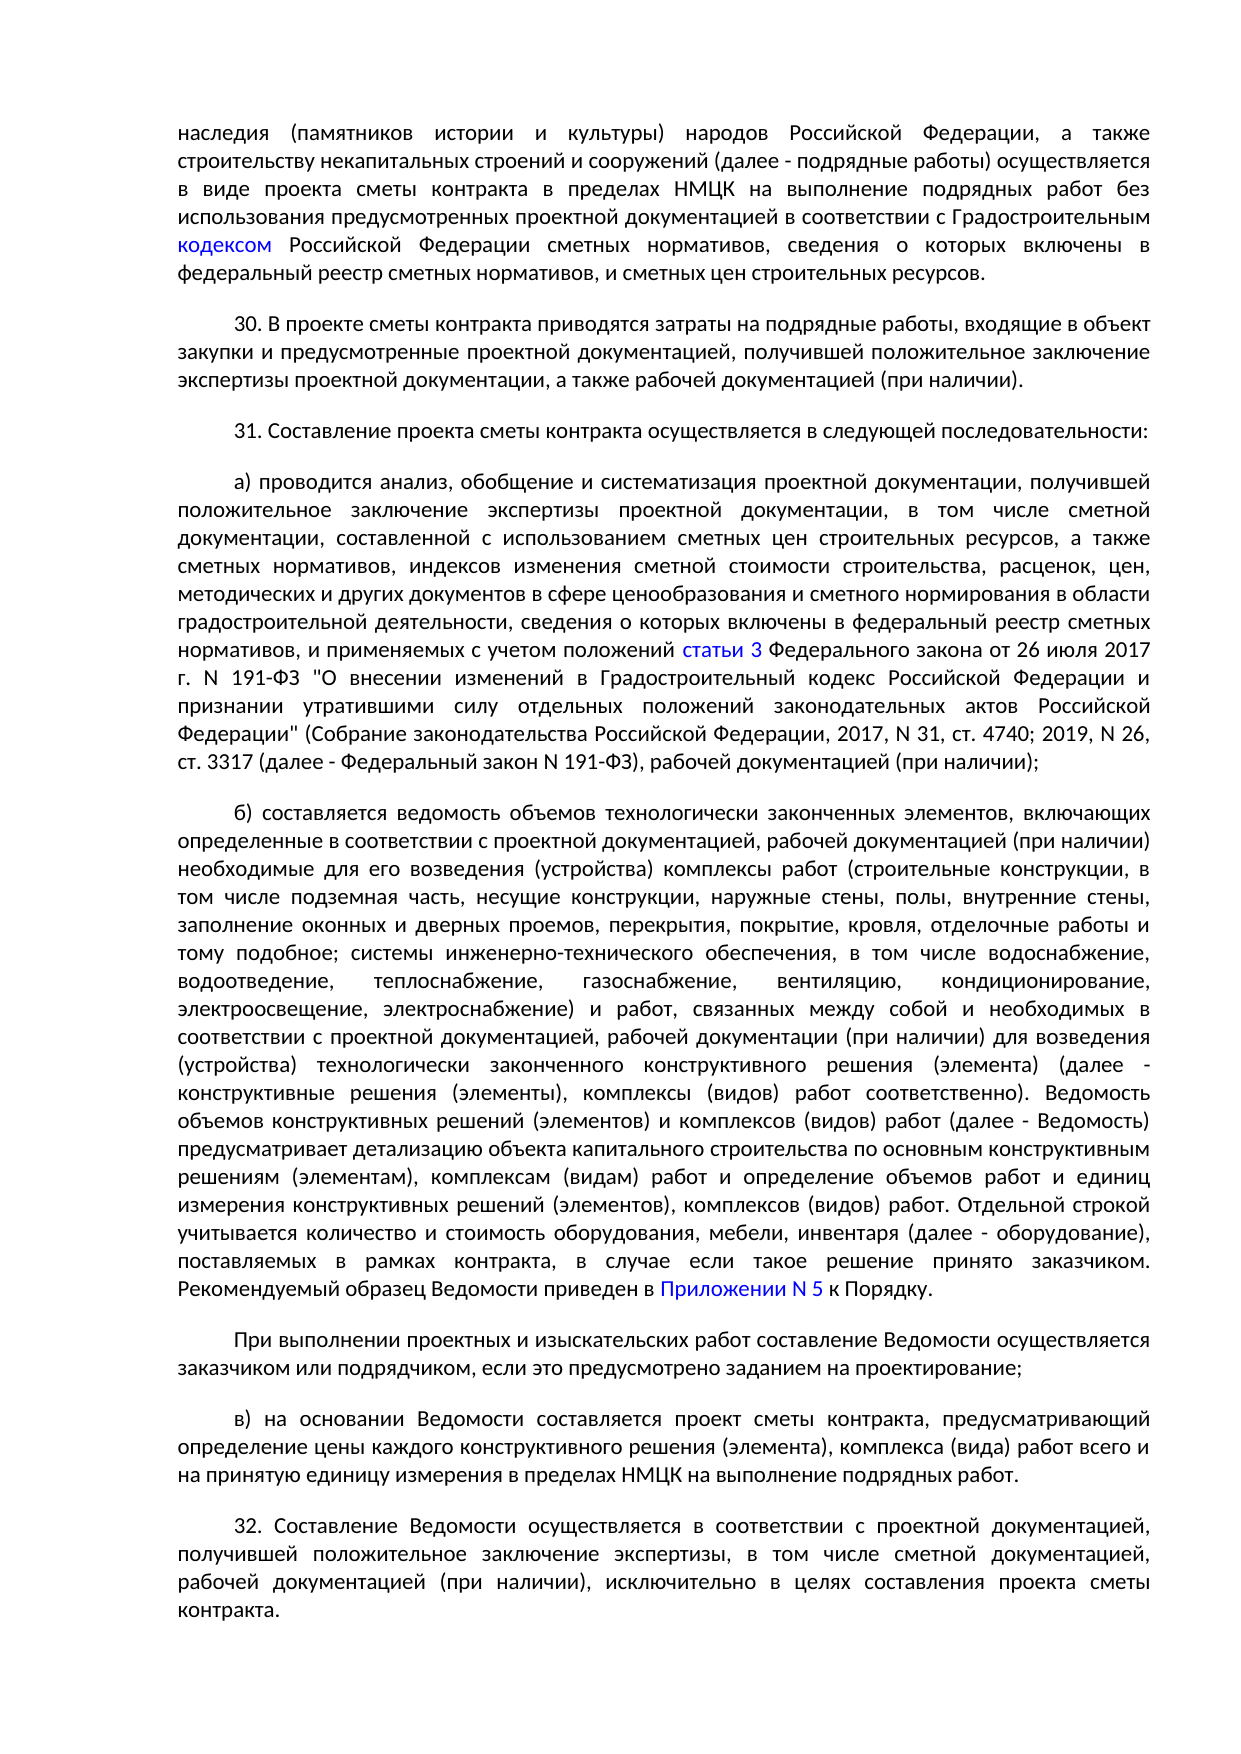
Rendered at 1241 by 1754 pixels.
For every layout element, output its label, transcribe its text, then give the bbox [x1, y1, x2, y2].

text 31. Составление проекта сметы контракта осуществляется в следующей последовательности: [177, 416, 1152, 444]
text в) на основании Ведомости составляется проект сметы контракта, предусматривающий определение цены каждого конструктивного решения (элемента), комплекса (вида) работ всего и на принятую единицу измерения в пределах НМЦК на выполнение подрядных работ. [177, 1404, 1152, 1488]
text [177, 118, 1152, 286]
text 32. Составление Ведомости осуществляется в соответствии с проектной документацией, получившей положительное заключение экспертизы, в том числе сметной документацией, рабочей документацией (при наличии), исключительно в целях составления проекта сметы контракта. [177, 1511, 1152, 1623]
text б) составляется ведомость объемов технологически законченных элементов, включающих определенные в соответствии с проектной документацией, рабочей документацией (при наличии) необходимые для его возведения (устройства) комплексы работ (строительные конструкции, в том числе подземная часть, несущие конструкции, наружные стены, полы, внутренние стены, заполнение оконных и дверных проемов, перекрытия, покрытие, кровля, отделочные работы и тому подобное; системы инженерно-технического обеспечения, в том числе водоснабжение, водоотведение, теплоснабжение, газоснабжение, вентиляцию, кондиционирование, электроосвещение, электроснабжение) и работ, связанных между собой и необходимых в соответствии с проектной документацией, рабочей документации (при наличии) для возведения (устройства) технологически законченного конструктивного решения (элемента) (далее - конструктивные решения (элементы), комплексы (видов) работ соответственно). Ведомость объемов конструктивных решений (элементов) и комплексов (видов) работ (далее - Ведомость) предусматривает детализацию объекта капитального строительства по основным конструктивным решениям (элементам), комплексам (видам) работ и определение объемов работ и единиц измерения конструктивных решений (элементов), комплексов (видов) работ. Отдельной строкой учитывается количество и стоимость оборудования, мебели, инвентаря (далее - оборудование), поставляемых в рамках контракта, в случае если такое решение принято заказчиком. Рекомендуемый образец Ведомости приведен в Приложении N 5 к Порядку. [177, 798, 1152, 1303]
text 30. В проекте сметы контракта приводятся затраты на подрядные работы, входящие в объект закупки и предусмотренные проектной документацией, получившей положительное заключение экспертизы проектной документации, а также рабочей документацией (при наличии). [177, 309, 1152, 393]
text При выполнении проектных и изыскательских работ составление Ведомости осуществляется заказчиком или подрядчиком, если это предусмотрено заданием на проектирование; [177, 1326, 1152, 1382]
text а) проводится анализ, обобщение и систематизация проектной документации, получившей положительное заключение экспертизы проектной документации, в том числе сметной документации, составленной с использованием сметных цен строительных ресурсов, а также сметных нормативов, индексов изменения сметной стоимости строительства, расценок, цен, методических и других документов в сфере ценообразования и сметного нормирования в области градостроительной деятельности, сведения о которых включены в федеральный реестр сметных нормативов, и применяемых с учетом положений статьи 3 Федерального закона от 26 июля 2017 г. N 191-ФЗ "О внесении изменений в Градостроительный кодекс Российской Федерации и признании утратившими силу отдельных положений законодательных актов Российской Федерации" (Собрание законодательства Российской Федерации, 2017, N 31, ст. 4740; 2019, N 26, ст. 3317 (далее - Федеральный закон N 191-ФЗ), рабочей документацией (при наличии); [177, 467, 1152, 775]
